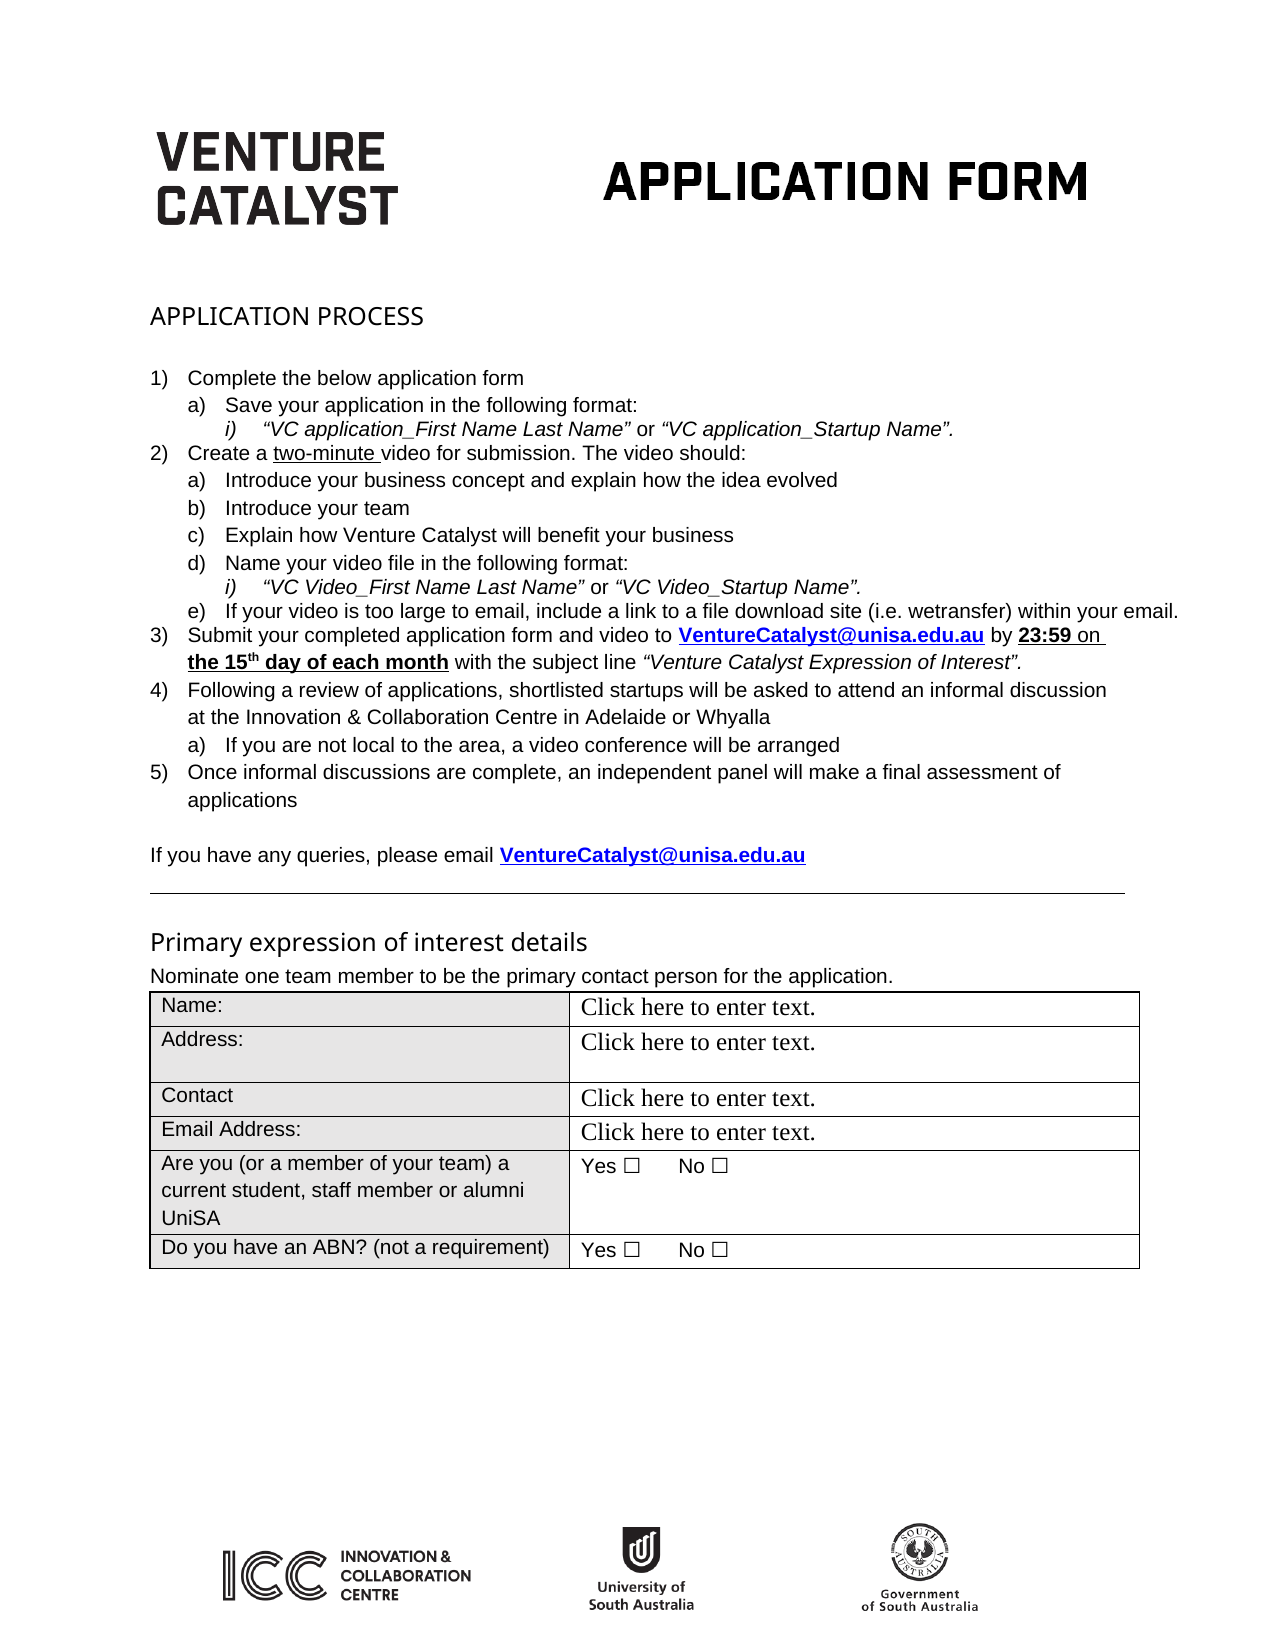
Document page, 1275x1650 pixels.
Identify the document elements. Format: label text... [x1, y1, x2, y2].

table_cell Email Address: [151, 1117, 569, 1150]
text If you have any queries, please email VentureCatalyst@unisa.edu.au [150, 843, 1217, 867]
picture [581, 112, 1125, 249]
table_cell Yes [570, 1151, 667, 1234]
list Introduce your team [187, 496, 1125, 520]
list Explain how Venture Catalyst will benefit your business [187, 523, 1125, 547]
list Create a two-minute video for submission. The video should: [150, 441, 1125, 465]
table_cell Do you have an ABN? (not a requirement) [151, 1235, 569, 1268]
list Save your application in the following format: [187, 393, 1217, 417]
table_cell Yes [570, 1235, 667, 1268]
text Nominate one team member to be the primary contact person for the application. [150, 964, 1125, 988]
list Following a review of applications, shortlisted startups will be asked to attend an informal discussion at the Innovation & Collaboration Centre in Adelaide or Whyalla [150, 678, 1125, 729]
table_cell Address: [151, 1027, 569, 1082]
list Name your video file in the following format: [187, 551, 1217, 575]
list Submit your completed application form and video to VentureCatalyst@unisa.edu.au by 23:59 on the 15th day of each month with the subject line “Venture Catalyst Expression of Interest”. [150, 623, 1125, 674]
list Once informal discussions are complete, an independent panel will make a final assessment of applications [150, 760, 1125, 812]
list If your video is too large to email, include a link to a file download site (i.e. wetransfer) within your email. [187, 599, 1217, 623]
table_cell No [667, 1151, 1139, 1234]
picture [156, 132, 398, 225]
table_cell Are you (or a member of your team) a current student, staff member or alumni UniSA [151, 1151, 569, 1234]
list If you are not local to the area, a video conference will be arranged [187, 733, 1125, 757]
table_cell Contact [151, 1083, 569, 1116]
list “VC Video_First Name Last Name” or “VC Video_Startup Name”. [225, 575, 1217, 599]
text APPLICATION PROCESS [150, 299, 1125, 333]
table_header Name: [151, 993, 569, 1026]
text Primary expression of interest details [150, 925, 1125, 959]
picture [150, 1501, 1063, 1650]
table_cell No [667, 1235, 1139, 1268]
list “VC application_First Name Last Name” or “VC application_Startup Name”. [225, 417, 1217, 441]
list Complete the below application form [150, 365, 1125, 389]
list Introduce your business concept and explain how the idea evolved [187, 468, 1125, 492]
